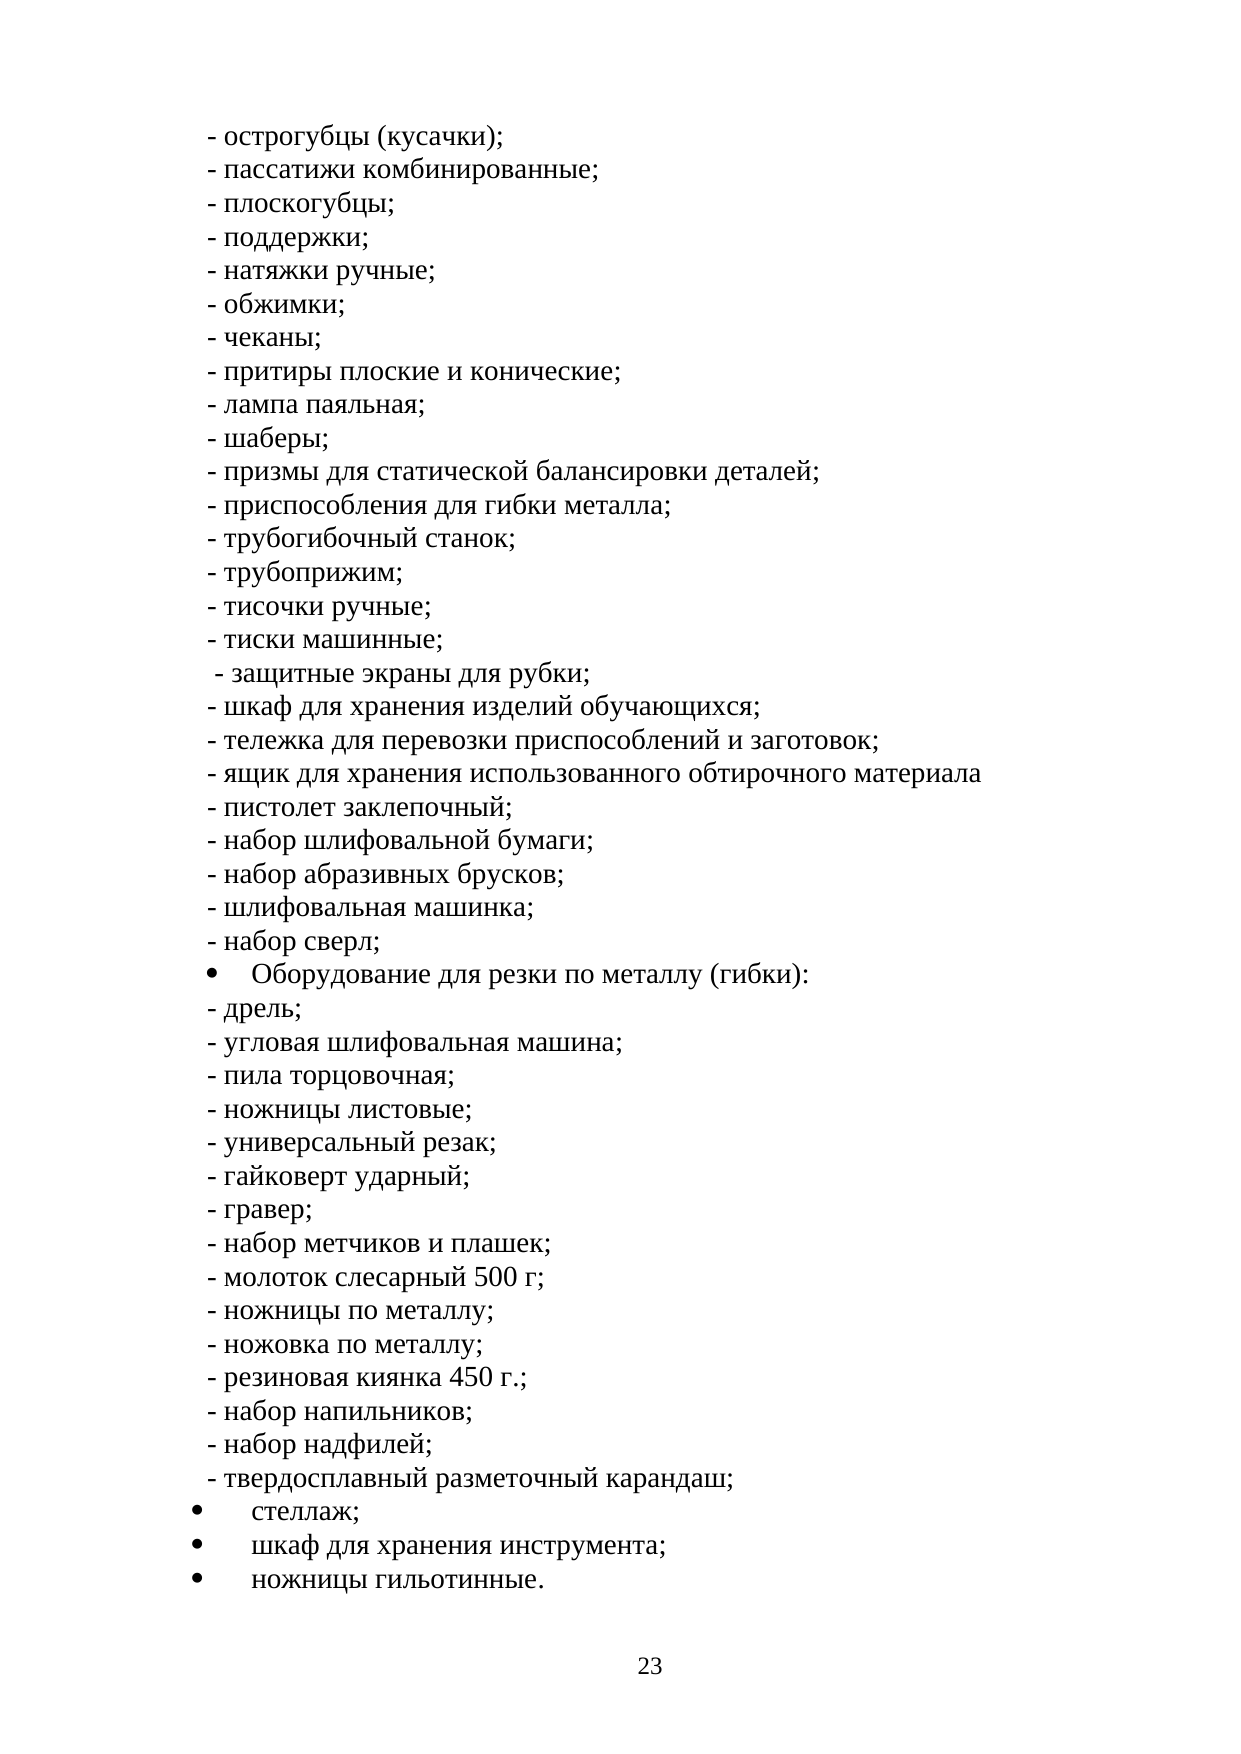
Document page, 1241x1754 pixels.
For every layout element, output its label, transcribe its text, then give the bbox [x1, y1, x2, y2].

text - защитные экраны для рубки; [133, 655, 1167, 688]
text - пистолет заклепочный; [133, 789, 1167, 822]
text - трубогибочный станок; [133, 521, 1167, 554]
text - тележка для перевозки приспособлений и заготовок; [133, 722, 1167, 755]
text - ножовка по металлу; [133, 1326, 1167, 1359]
text - универсальный резак; [133, 1124, 1167, 1158]
text - набор шлифовальной бумаги; [133, 822, 1167, 856]
text - притиры плоские и конические; [133, 353, 1167, 386]
text - призмы для статической балансировки деталей; [133, 453, 1167, 487]
list Оборудование для резки по металлу (гибки): [133, 957, 1167, 990]
text - ящик для хранения использованного обтирочного материала [133, 755, 1167, 789]
text - обжимки; [133, 286, 1167, 319]
text - гравер; [133, 1192, 1167, 1225]
text - набор метчиков и плашек; [133, 1225, 1167, 1259]
text - набор абразивных брусков; [133, 856, 1167, 889]
text - пассатижи комбинированные; [133, 152, 1167, 185]
text - шлифовальная машинка; [133, 889, 1167, 923]
text - молоток слесарный ; [133, 1259, 1167, 1292]
list шкаф для хранения инструмента; [133, 1527, 1167, 1561]
text - угловая шлифовальная машина; [133, 1024, 1167, 1057]
text - резиновая киянка .; [133, 1359, 1167, 1393]
text - дрель; [133, 990, 1167, 1024]
text - плоскогубцы; [133, 185, 1167, 219]
list ножницы гильотинные. [133, 1561, 1167, 1594]
text - набор сверл; [133, 923, 1167, 957]
text - лампа паяльная; [133, 386, 1167, 420]
text - шаберы; [133, 420, 1167, 453]
text - приспособления для гибки металла; [133, 487, 1167, 521]
text - поддержки; [133, 219, 1167, 252]
text - твердосплавный разметочный карандаш; [133, 1460, 1167, 1493]
text - ножницы листовые; [133, 1091, 1167, 1124]
text - набор напильников; [133, 1393, 1167, 1426]
text - пила торцовочная; [133, 1057, 1167, 1091]
text - гайковерт ударный; [133, 1158, 1167, 1192]
text - шкаф для хранения изделий обучающихся; [133, 688, 1167, 722]
text - набор надфилей; [133, 1426, 1167, 1460]
text - тиски машинные; [133, 621, 1167, 655]
text - острогубцы (кусачки); [133, 118, 1167, 152]
text - чеканы; [133, 319, 1167, 353]
text - натяжки ручные; [133, 252, 1167, 286]
list стеллаж; [133, 1493, 1167, 1527]
text - тисочки ручные; [133, 588, 1167, 621]
text - ножницы по металлу; [133, 1292, 1167, 1326]
text - трубоприжим; [133, 554, 1167, 588]
